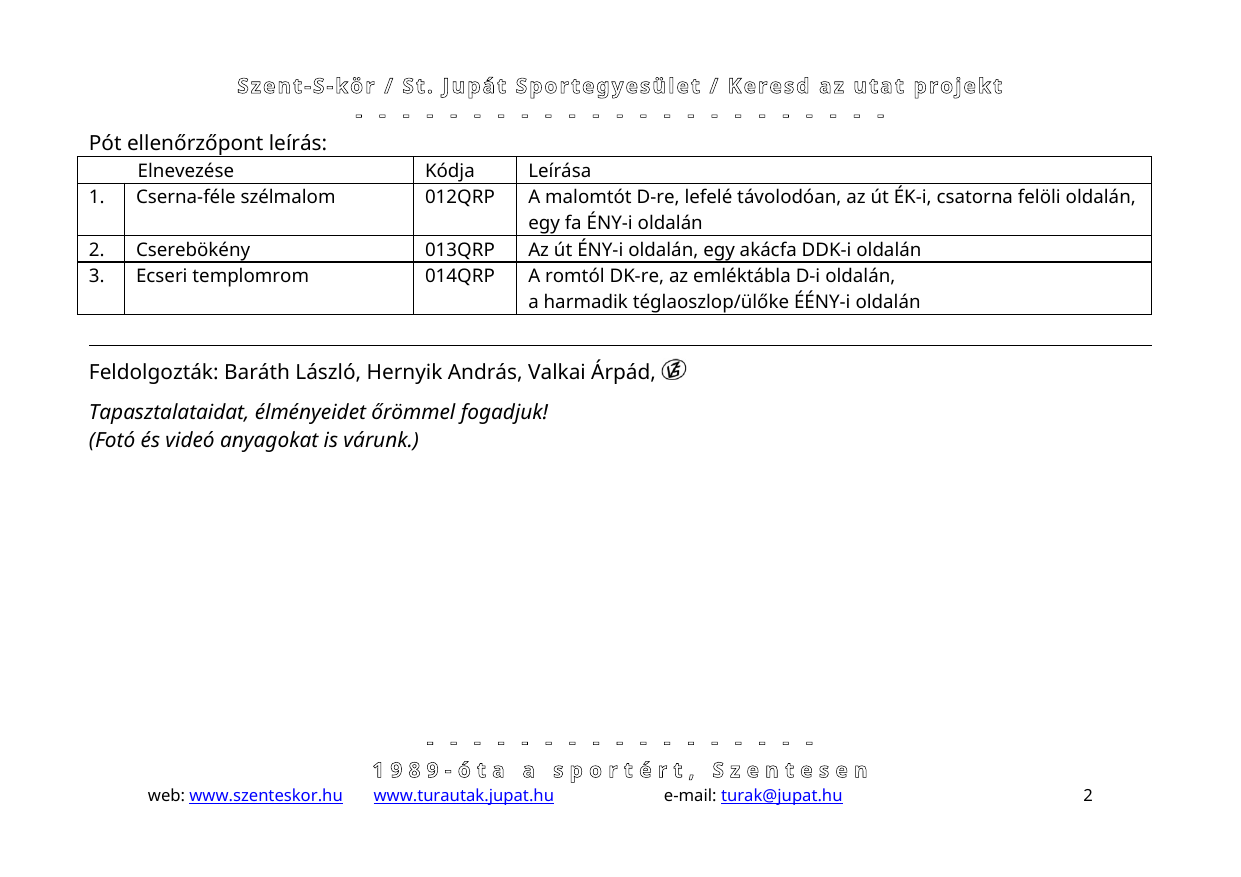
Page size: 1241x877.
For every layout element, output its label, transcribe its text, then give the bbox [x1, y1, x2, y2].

table_cell Cserna-féle szélmalom [125, 184, 413, 235]
table_cell 012QRP [414, 184, 516, 235]
table_header Elnevezése [78, 157, 413, 183]
picture [661, 358, 687, 380]
table_header Leírása [517, 157, 1151, 183]
table_cell 013QRP [414, 236, 516, 261]
text Tapasztalataidat, élményeidet őrömmel fogadjuk! (Fotó és videó anyagokat is várunk.) [89, 397, 1152, 454]
table_cell Az út ÉNY-i oldalán, egy akácfa DDK-i oldalán [517, 236, 1151, 261]
table_cell 2. [78, 236, 124, 261]
table_cell 3. [78, 263, 124, 313]
table_cell A malomtót D-re, lefelé távolodóan, az út ÉK-i, csatorna felöli oldalán, egy fa ÉNY-i oldalán [517, 184, 1151, 235]
table_cell 014QRP [414, 263, 516, 313]
table_cell A romtól DK-re, az emléktábla D-i oldalán, a harmadik téglaoszlop/ülőke ÉÉNY-i oldalán [517, 263, 1151, 313]
table_cell 1. [78, 184, 124, 235]
table_cell Cserebökény [125, 236, 413, 261]
text Pót ellenőrzőpont leírás: [89, 128, 1152, 156]
table_header Kódja [414, 157, 516, 183]
table_cell Ecseri templomrom [125, 263, 413, 313]
text Feldolgozták: Baráth László, Hernyik András, Valkai Árpád, [89, 357, 1152, 386]
